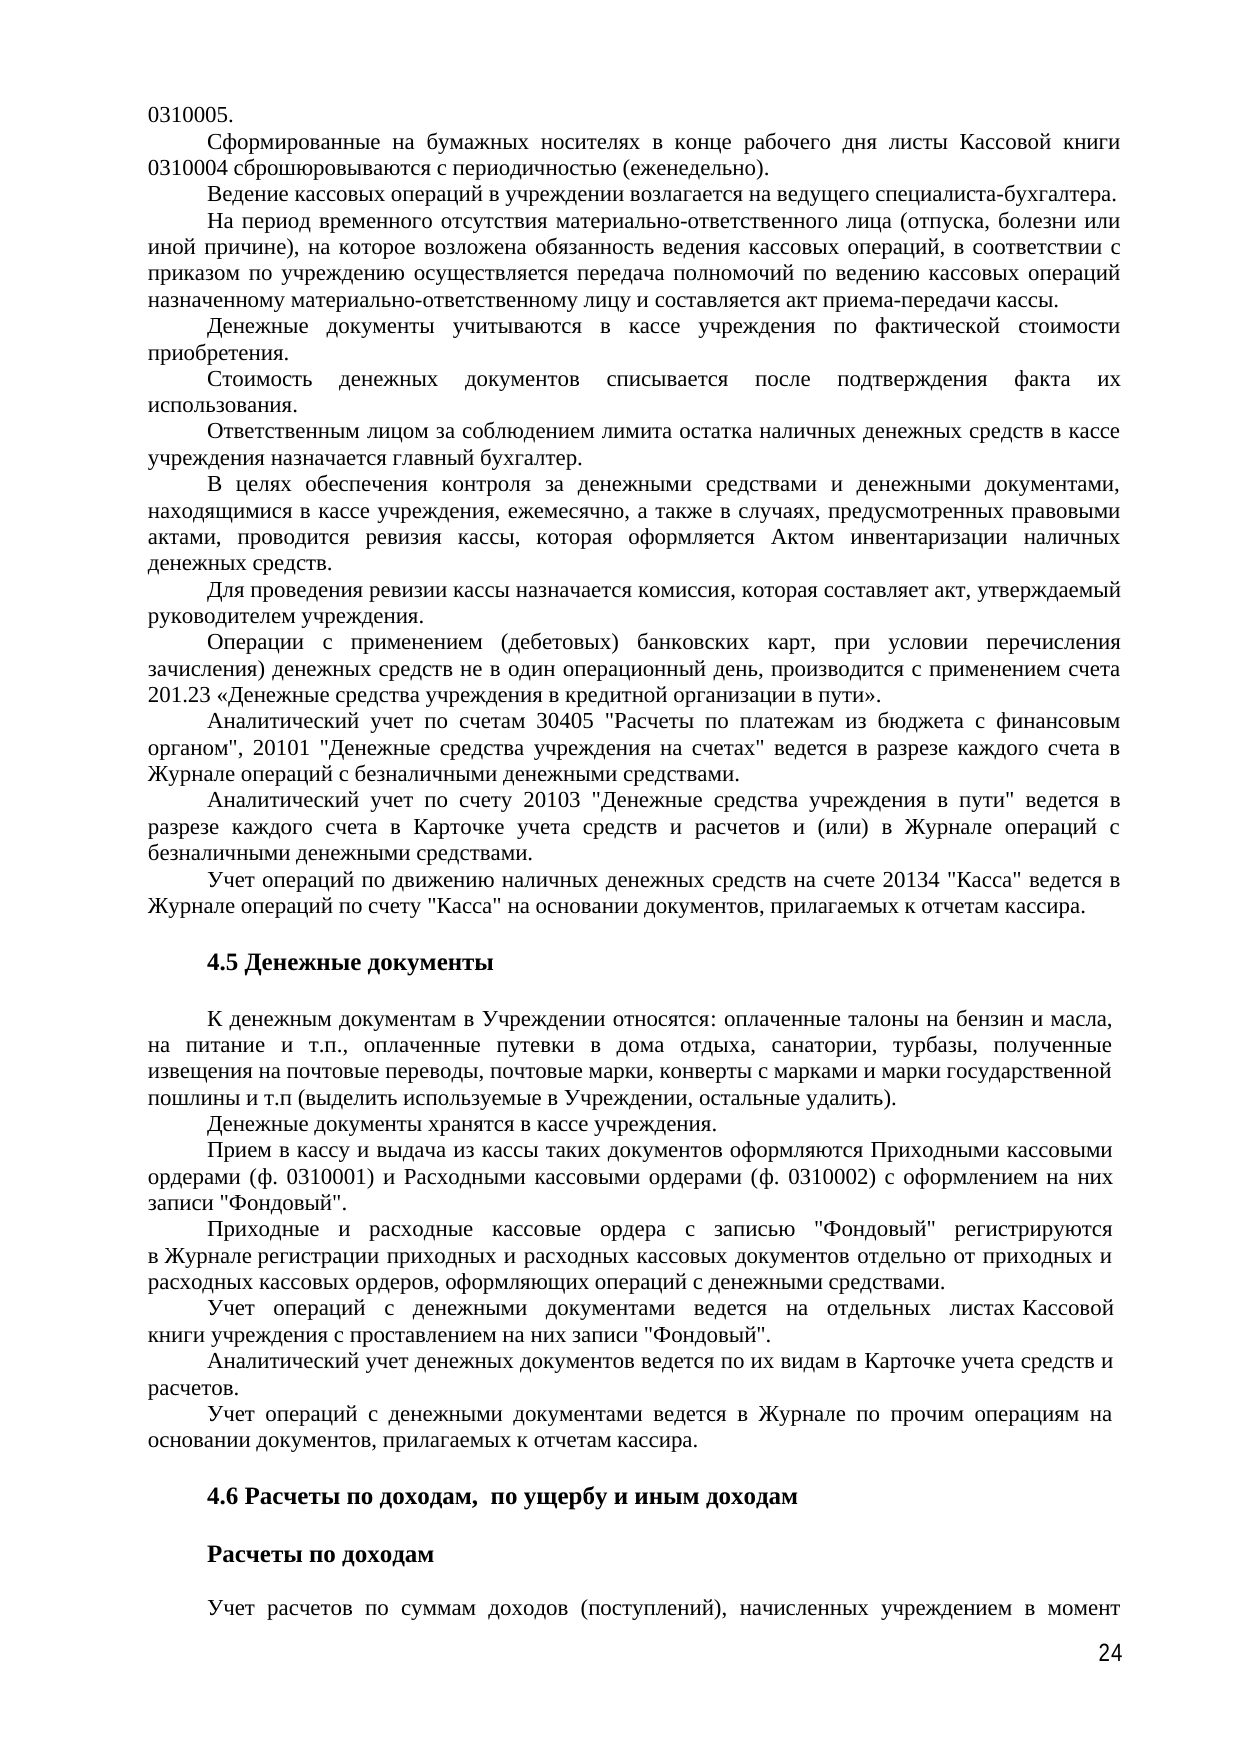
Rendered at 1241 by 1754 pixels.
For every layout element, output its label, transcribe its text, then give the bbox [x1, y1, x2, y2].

text Сформированные на бумажных носителях в конце рабочего дня листы Кассовой книги 0310004 сброшюровываются с периодичностью (еженедельно). [148, 128, 1122, 180]
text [148, 101, 1122, 128]
text Денежные документы хранятся в кассе учреждения. [148, 1110, 1114, 1136]
text В целях обеспечения контроля за денежными средствами и денежными документами, находящимися в кассе учреждения, ежемесячно, а также в случаях, предусмотренных правовыми актами, проводится ревизия кассы, которая оформляется Актом инвентаризации наличных денежных средств. [148, 470, 1122, 576]
text К денежным документам в Учреждении относятся: оплаченные талоны на бензин и масла, на питание и т.п., оплаченные путевки в дома отдыха, санатории, турбазы, полученные извещения на почтовые переводы, почтовые марки, конверты с марками и марки государственной пошлины и т.п (выделить используемые в Учреждении, остальные удалить). [148, 1004, 1114, 1110]
text Приходные и расходные кассовые ордера с записью "Фондовый" регистрируются в Журнале регистрации приходных и расходных кассовых документов отдельно от приходных и расходных кассовых ордеров, оформляющих операций с денежными средствами. [148, 1215, 1114, 1294]
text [148, 1594, 1122, 1620]
text Денежные документы учитываются в кассе учреждения по фактической стоимости приобретения. [148, 312, 1122, 365]
text Операции с применением (дебетовых) банковских карт, при условии перечисления зачисления) денежных средств не в один операционный день, производится с применением счета 201.23 «Денежные средства учреждения в кредитной организации в пути». [148, 628, 1122, 707]
text Для проведения ревизии кассы назначается комиссия, которая составляет акт, утверждаемый руководителем учреждения. [148, 576, 1122, 628]
text Ответственным лицом за соблюдением лимита остатка наличных денежных средств в кассе учреждения назначается главный бухгалтер. [148, 418, 1122, 470]
text Учет операций по движению наличных денежных средств на счете 20134 "Касса" ведется в Журнале операций по счету "Касса" на основании документов, прилагаемых к отчетам кассира. [148, 866, 1122, 918]
text На период временного отсутствия материально-ответственного лица (отпуска, болезни или иной причине), на которое возложена обязанность ведения кассовых операций, в соответствии с приказом по учреждению осуществляется передача полномочий по ведению кассовых операций назначенному материально-ответственному лицу и составляется акт приема-передачи кассы. [148, 207, 1122, 312]
subtitle 4.6 Расчеты по доходам, по ущербу и иным доходам [148, 1481, 1122, 1510]
text Ведение кассовых операций в учреждении возлагается на ведущего специалиста-бухгалтера. [148, 180, 1122, 207]
subtitle 4.5 Денежные документы [148, 947, 1122, 976]
text Учет операций с денежными документами ведется на отдельных листах Кассовой книги учреждения с проставлением на них записи "Фондовый". [148, 1294, 1114, 1347]
text Прием в кассу и выдача из кассы таких документов оформляются Приходными кассовыми ордерами (ф. 0310001) и Расходными кассовыми ордерами (ф. 0310002) с оформлением на них записи "Фондовый". [148, 1136, 1114, 1215]
text Аналитический учет денежных документов ведется по их видам в Карточке учета средств и расчетов. [148, 1347, 1114, 1400]
text Стоимость денежных документов списывается после подтверждения факта их использования. [148, 365, 1122, 418]
text Аналитический учет по счету 20103 "Денежные средства учреждения в пути" ведется в разрезе каждого счета в Карточке учета средств и расчетов и (или) в Журнале операций с безналичными денежными средствами. [148, 787, 1122, 866]
text Учет операций с денежными документами ведется в Журнале по прочим операциям на основании документов, прилагаемых к отчетам кассира. [148, 1400, 1114, 1453]
text Расчеты по доходам [148, 1539, 1122, 1568]
text Аналитический учет по счетам 30405 "Расчеты по платежам из бюджета с финансовым органом", 20101 "Денежные средства учреждения на счетах" ведется в разрезе каждого счета в Журнале операций с безналичными денежными средствами. [148, 707, 1122, 787]
